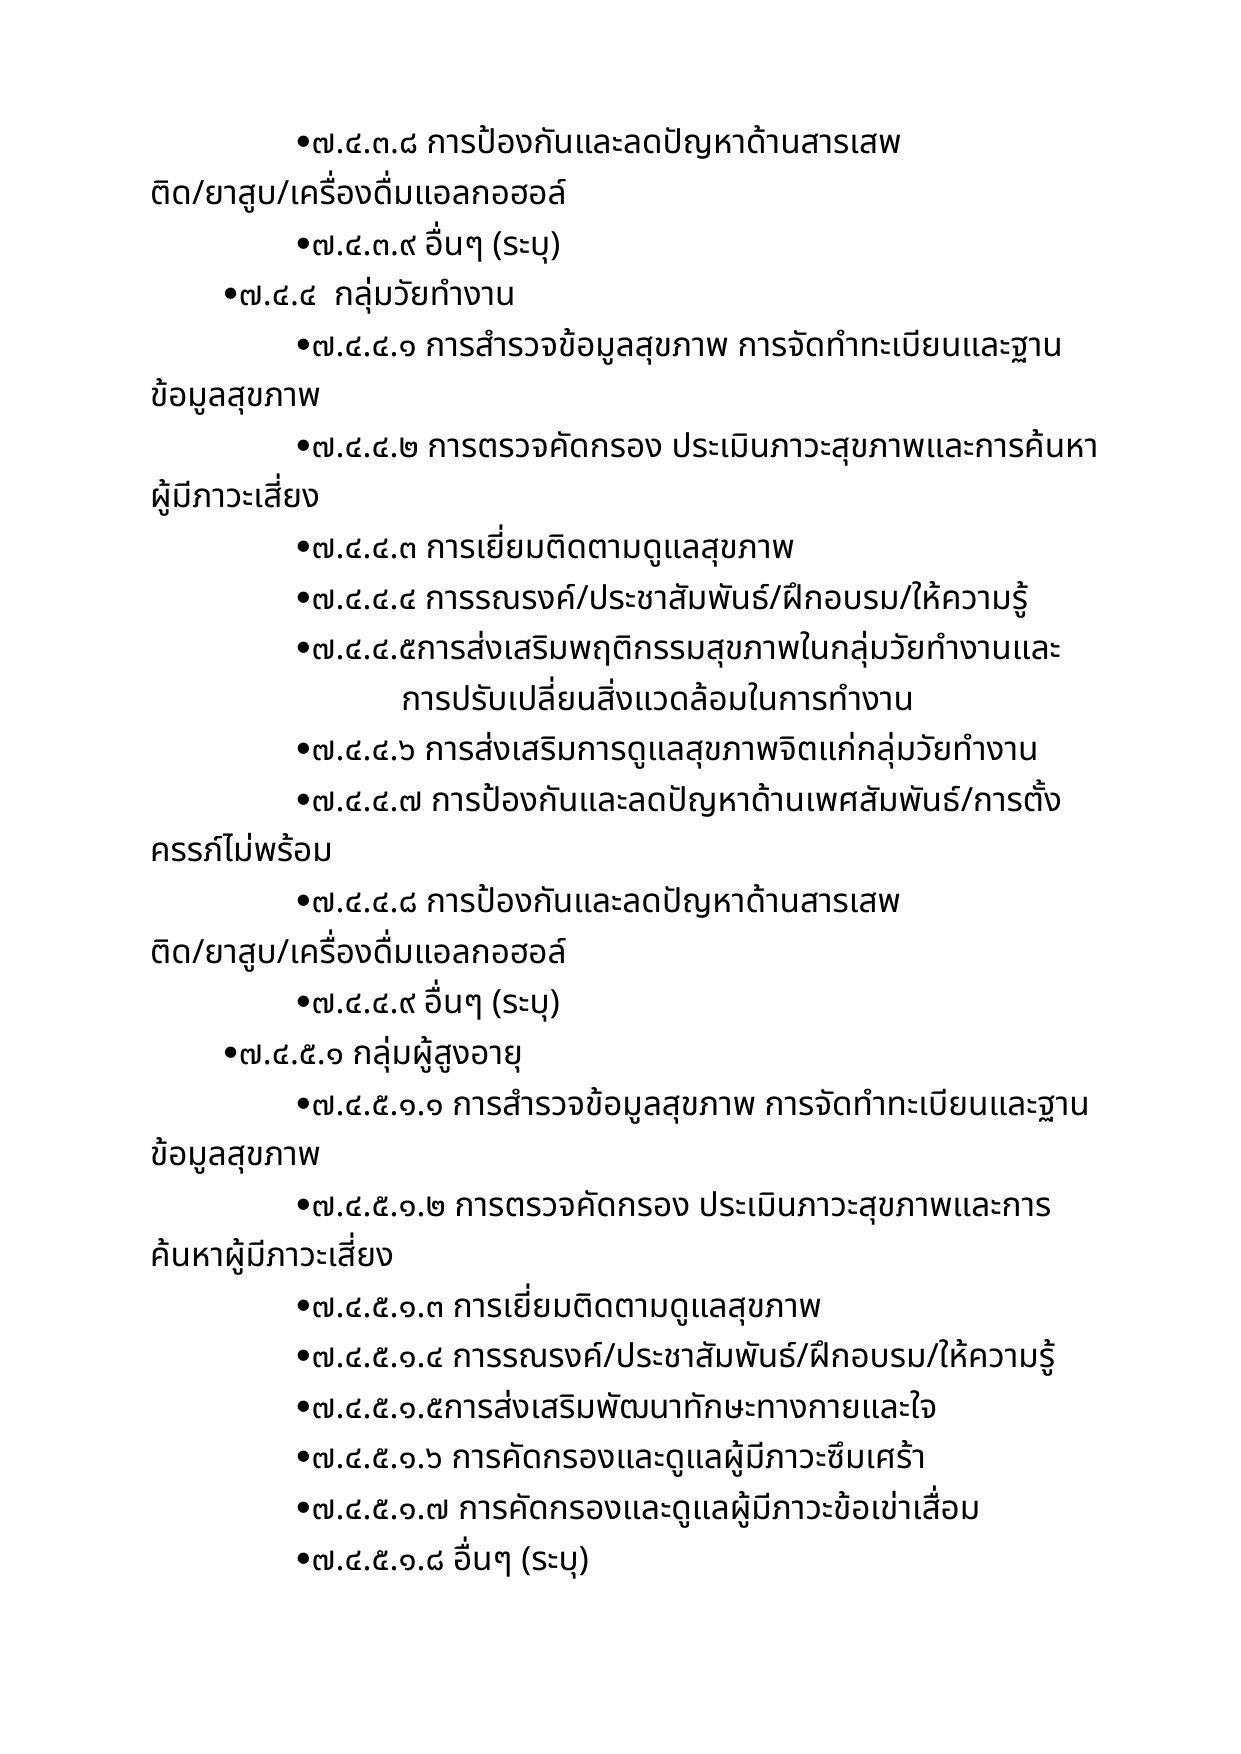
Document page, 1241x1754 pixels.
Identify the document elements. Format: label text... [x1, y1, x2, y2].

text ๗.๔.๕.๑.๒ การตรวจคัดกรอง ประเมินภาวะสุขภาพและการค้นหาผู้มีภาวะเสี่ยง [150, 1180, 1107, 1281]
text ๗.๔.๔.๖ การส่งเสริมการดูแลสุขภาพจิตแก่กลุ่มวัยทำงาน [150, 725, 1107, 776]
text ๗.๔.๕.๑.๓ การเยี่ยมติดตามดูแลสุขภาพ [150, 1281, 1107, 1332]
text ๗.๔.๔.๕การส่งเสริมพฤติกรรมสุขภาพในกลุ่มวัยทำงานและการปรับเปลี่ยนสิ่งแวดล้อมในการทำงาน [150, 624, 1107, 725]
text ๗.๔.๓.๘ การป้องกันและลดปัญหาด้านสารเสพติด/ยาสูบ/เครื่องดื่มแอลกอฮอล์ [150, 118, 1107, 219]
text ๗.๔.๔.๔ การรณรงค์/ประชาสัมพันธ์/ฝึกอบรม/ให้ความรู้ [150, 573, 1107, 624]
text ๗.๔.๔.๑ การสำรวจข้อมูลสุขภาพ การจัดทำทะเบียนและฐานข้อมูลสุขภาพ [150, 321, 1107, 422]
text ๗.๔.๕.๑.๕การส่งเสริมพัฒนาทักษะทางกายและใจ [150, 1383, 1107, 1433]
text ๗.๔.๕.๑.๖ การคัดกรองและดูแลผู้มีภาวะซึมเศร้า [150, 1433, 1107, 1484]
text ๗.๔.๔.๗ การป้องกันและลดปัญหาด้านเพศสัมพันธ์/การตั้งครรภ์ไม่พร้อม [150, 776, 1107, 877]
text ๗.๔.๔.๓ การเยี่ยมติดตามดูแลสุขภาพ [150, 523, 1107, 573]
text ๗.๔.๕.๑.๗ การคัดกรองและดูแลผู้มีภาวะข้อเข่าเสื่อม [150, 1484, 1107, 1534]
text ๗.๔.๔.๙ อื่นๆ (ระบุ) [150, 978, 1107, 1029]
text ๗.๔.๕.๑.๑ การสำรวจข้อมูลสุขภาพ การจัดทำทะเบียนและฐานข้อมูลสุขภาพ [150, 1079, 1107, 1180]
text ๗.๔.๕.๑.๔ การรณรงค์/ประชาสัมพันธ์/ฝึกอบรม/ให้ความรู้ [150, 1332, 1107, 1383]
text ๗.๔.๕.๑ กลุ่มผู้สูงอายุ [150, 1029, 1107, 1079]
text ๗.๔.๓.๙ อื่นๆ (ระบุ) [150, 219, 1107, 270]
text ๗.๔.๔.๒ การตรวจคัดกรอง ประเมินภาวะสุขภาพและการค้นหาผู้มีภาวะเสี่ยง [150, 422, 1107, 523]
text ๗.๔.๔ กลุ่มวัยทำงาน [150, 270, 1107, 321]
text ๗.๔.๕.๑.๘ อื่นๆ (ระบุ) [150, 1534, 1107, 1585]
text ๗.๔.๔.๘ การป้องกันและลดปัญหาด้านสารเสพติด/ยาสูบ/เครื่องดื่มแอลกอฮอล์ [150, 877, 1107, 978]
